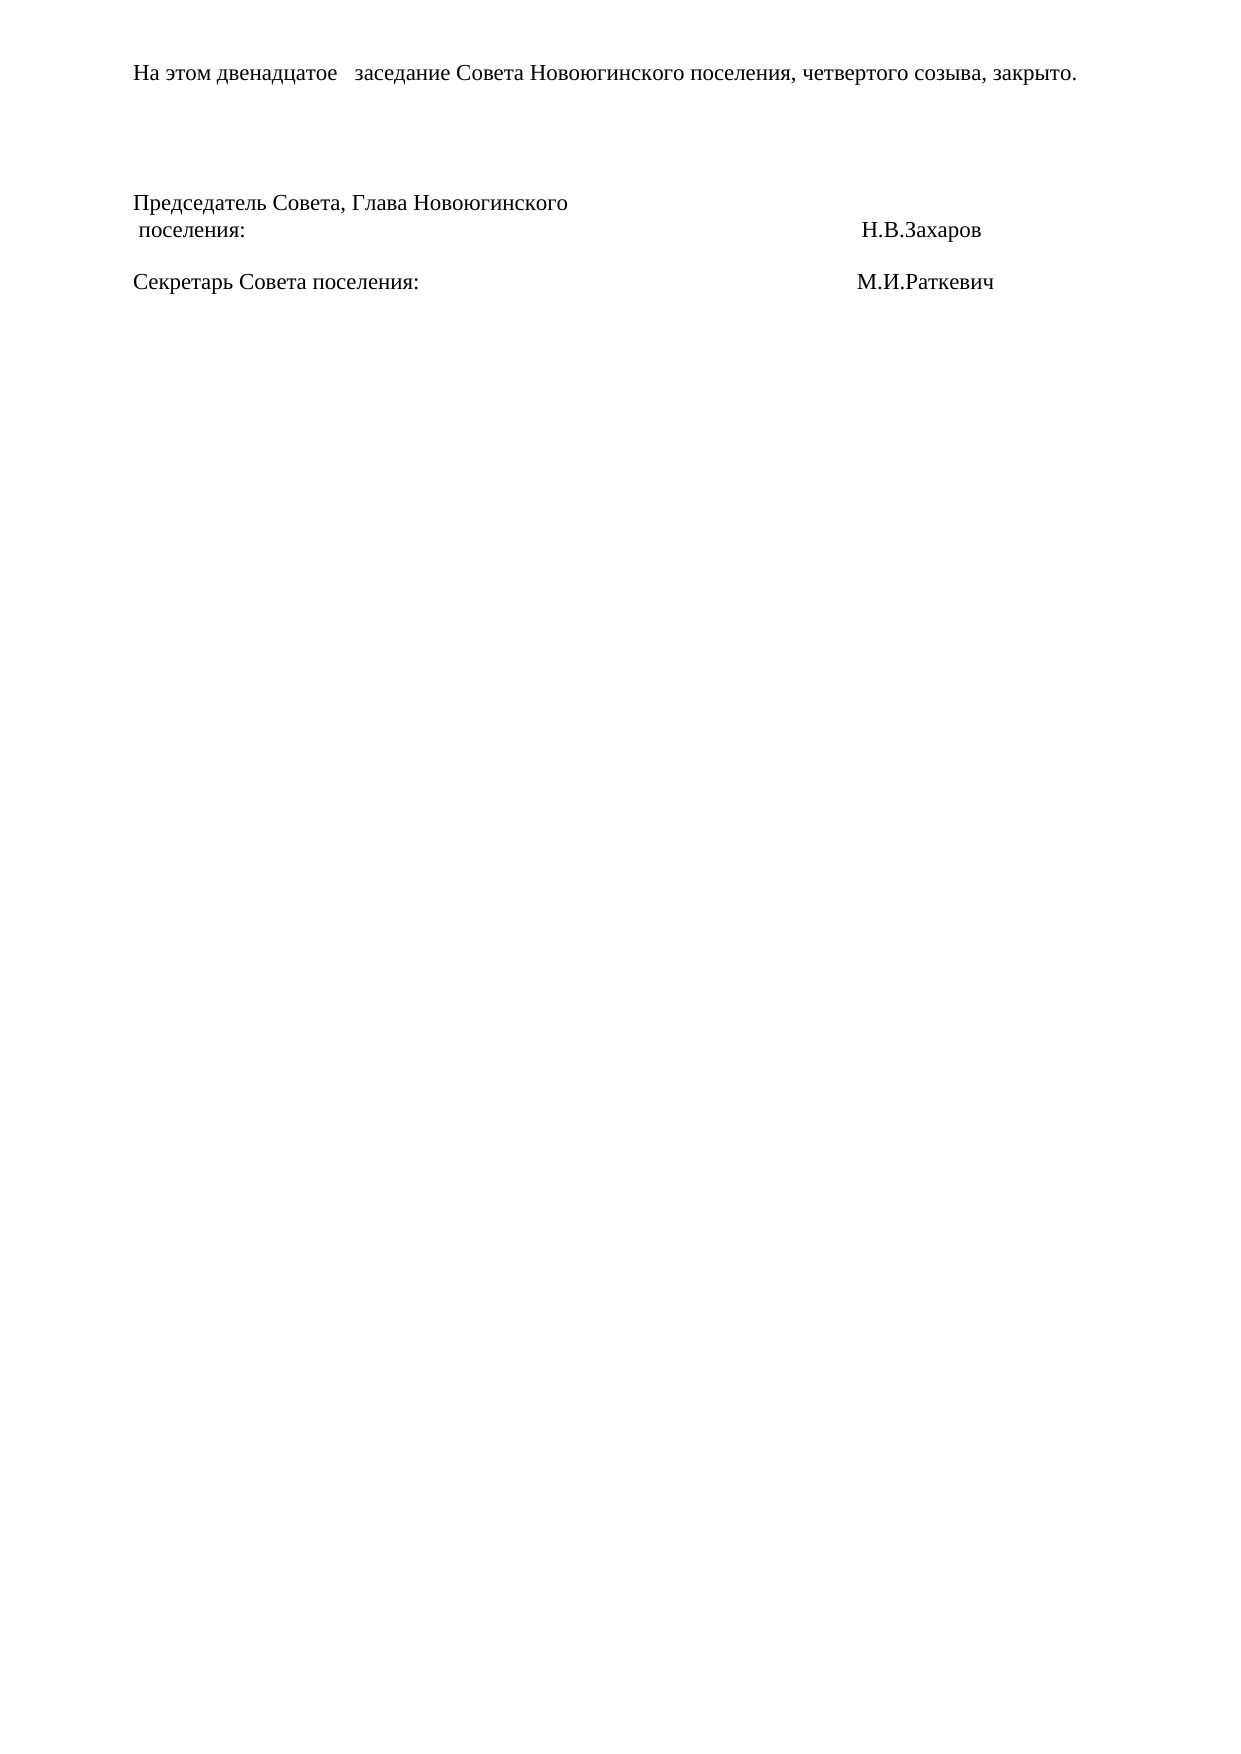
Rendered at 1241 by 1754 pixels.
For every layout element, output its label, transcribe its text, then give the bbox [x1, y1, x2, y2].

text поселения: Н.В.Захаров [133, 216, 1152, 242]
text На этом двенадцатое заседание Совета Новоюгинского поселения, четвертого созыва, закрыто. [133, 59, 1152, 86]
text Председатель Совета, Глава Новоюгинского [133, 189, 1152, 216]
text Секретарь Совета поселения: М.И.Раткевич [133, 268, 1152, 295]
